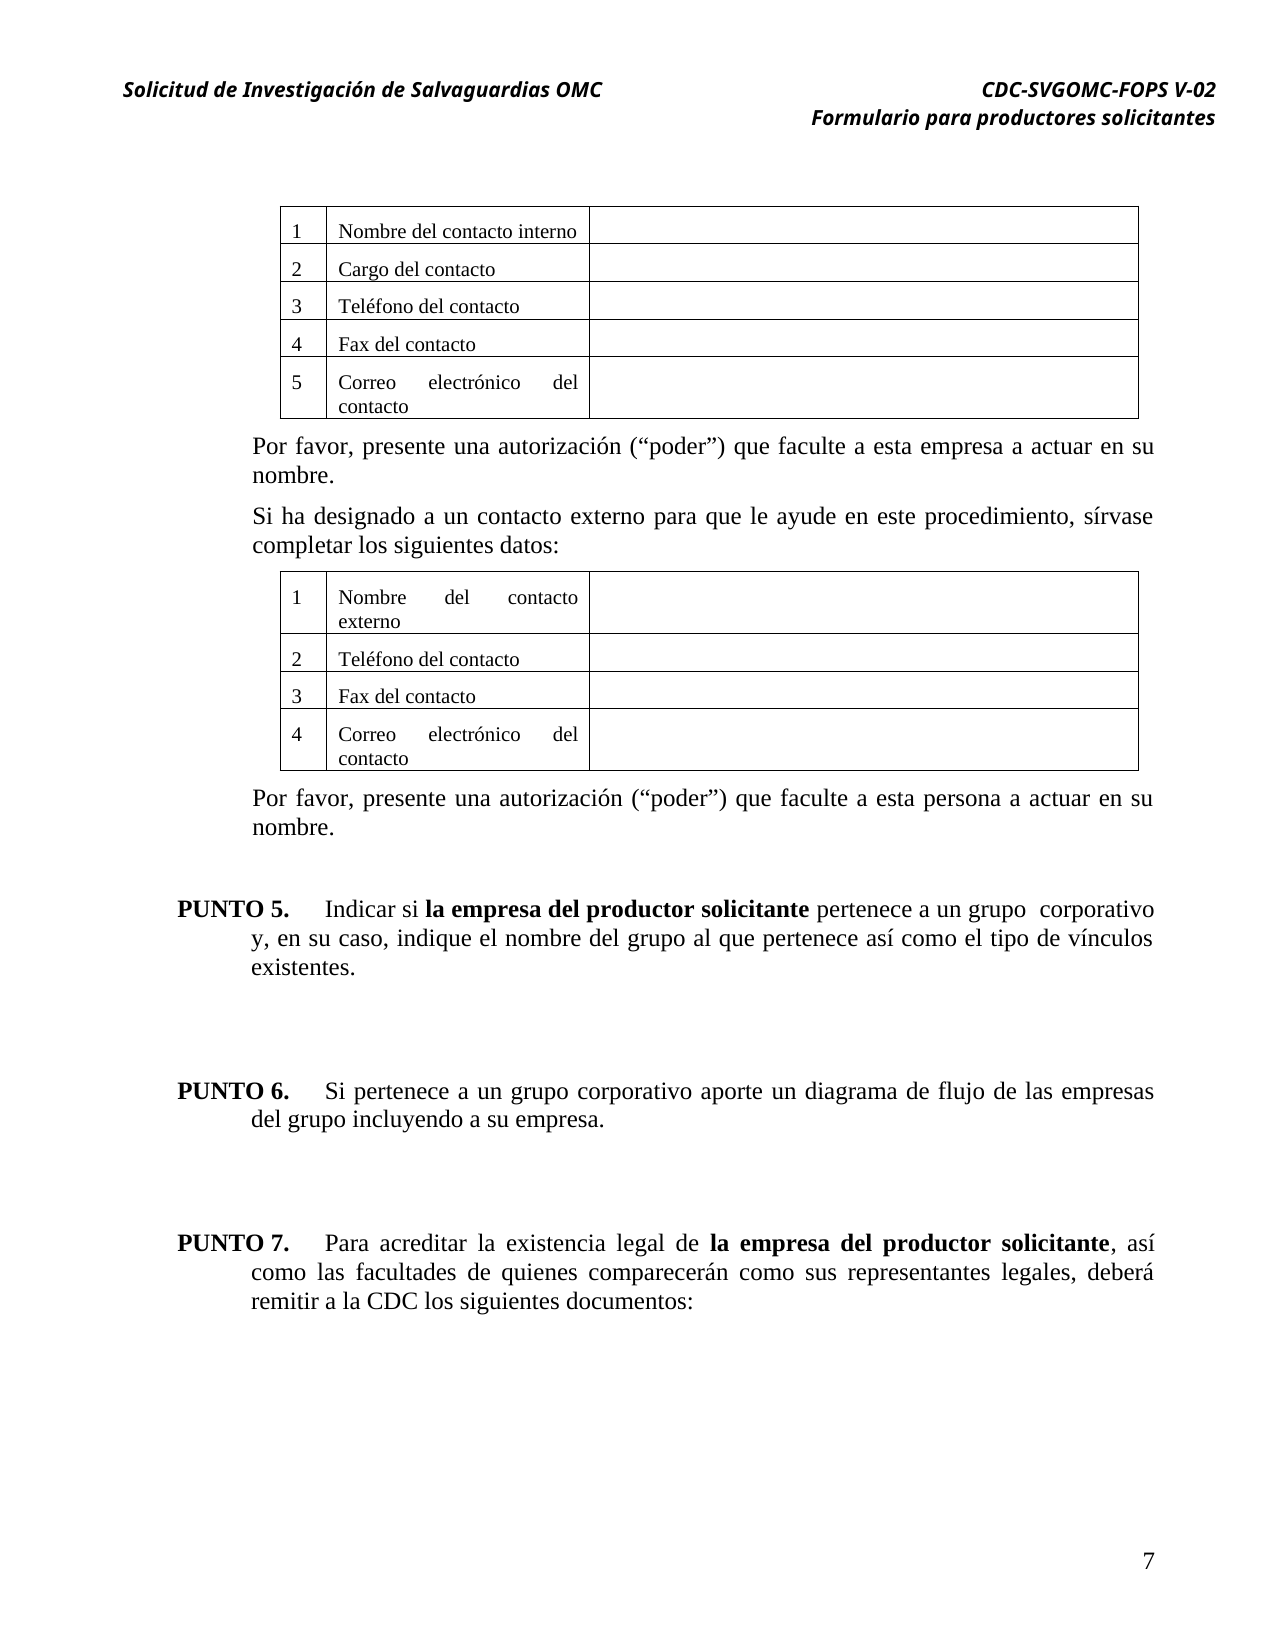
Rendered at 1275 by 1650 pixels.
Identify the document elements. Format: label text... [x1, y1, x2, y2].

table_cell Correo electrónico del contacto [327, 357, 589, 418]
table_cell Teléfono del contacto [327, 634, 589, 671]
table_header [590, 207, 1138, 243]
list Para acreditar la existencia legal de la empresa del productor solicitante, así como las facultades de quienes comparecerán como sus representantes legales, deberá remitir a la CDC los siguientes documentos: [177, 1228, 1155, 1314]
table_cell Teléfono del contacto [327, 282, 589, 318]
table_cell [590, 357, 1138, 418]
table_cell [590, 672, 1138, 708]
table_header 1 [281, 207, 326, 243]
text Por favor, presente una autorización (“poder”) que faculte a esta empresa a actuar en su nombre. [252, 431, 1155, 489]
text Por favor, presente una autorización (“poder”) que faculte a esta persona a actuar en su nombre. [252, 783, 1155, 841]
table_cell 2 [281, 634, 326, 671]
table_cell [590, 634, 1138, 671]
table_header 1 [281, 572, 326, 633]
text Si ha designado a un contacto externo para que le ayude en este procedimiento, sírvase completar los siguientes datos: [252, 501, 1155, 559]
list Si pertenece a un grupo corporativo aporte un diagrama de flujo de las empresas del grupo incluyendo a su empresa. [177, 1076, 1155, 1133]
table_cell 3 [281, 672, 326, 708]
table_cell Fax del contacto [327, 672, 589, 708]
table_cell 2 [281, 244, 326, 281]
table_header [590, 572, 1138, 633]
table_cell 5 [281, 357, 326, 418]
table_cell 4 [281, 320, 326, 356]
table_cell Cargo del contacto [327, 244, 589, 281]
table_cell 3 [281, 282, 326, 318]
table_cell 4 [281, 709, 326, 770]
table_cell Fax del contacto [327, 320, 589, 356]
list Indicar si la empresa del productor solicitante pertenece a un grupo corporativo y, en su caso, indique el nombre del grupo al que pertenece así como el tipo de vínculos existentes. [177, 894, 1155, 981]
table_cell Correo electrónico del contacto [327, 709, 589, 770]
table_header Nombre del contacto interno [327, 207, 589, 243]
table_cell [590, 244, 1138, 281]
table_cell [590, 320, 1138, 356]
table_cell [590, 709, 1138, 770]
table_cell [590, 282, 1138, 318]
table_header Nombre del contacto externo [327, 572, 589, 633]
